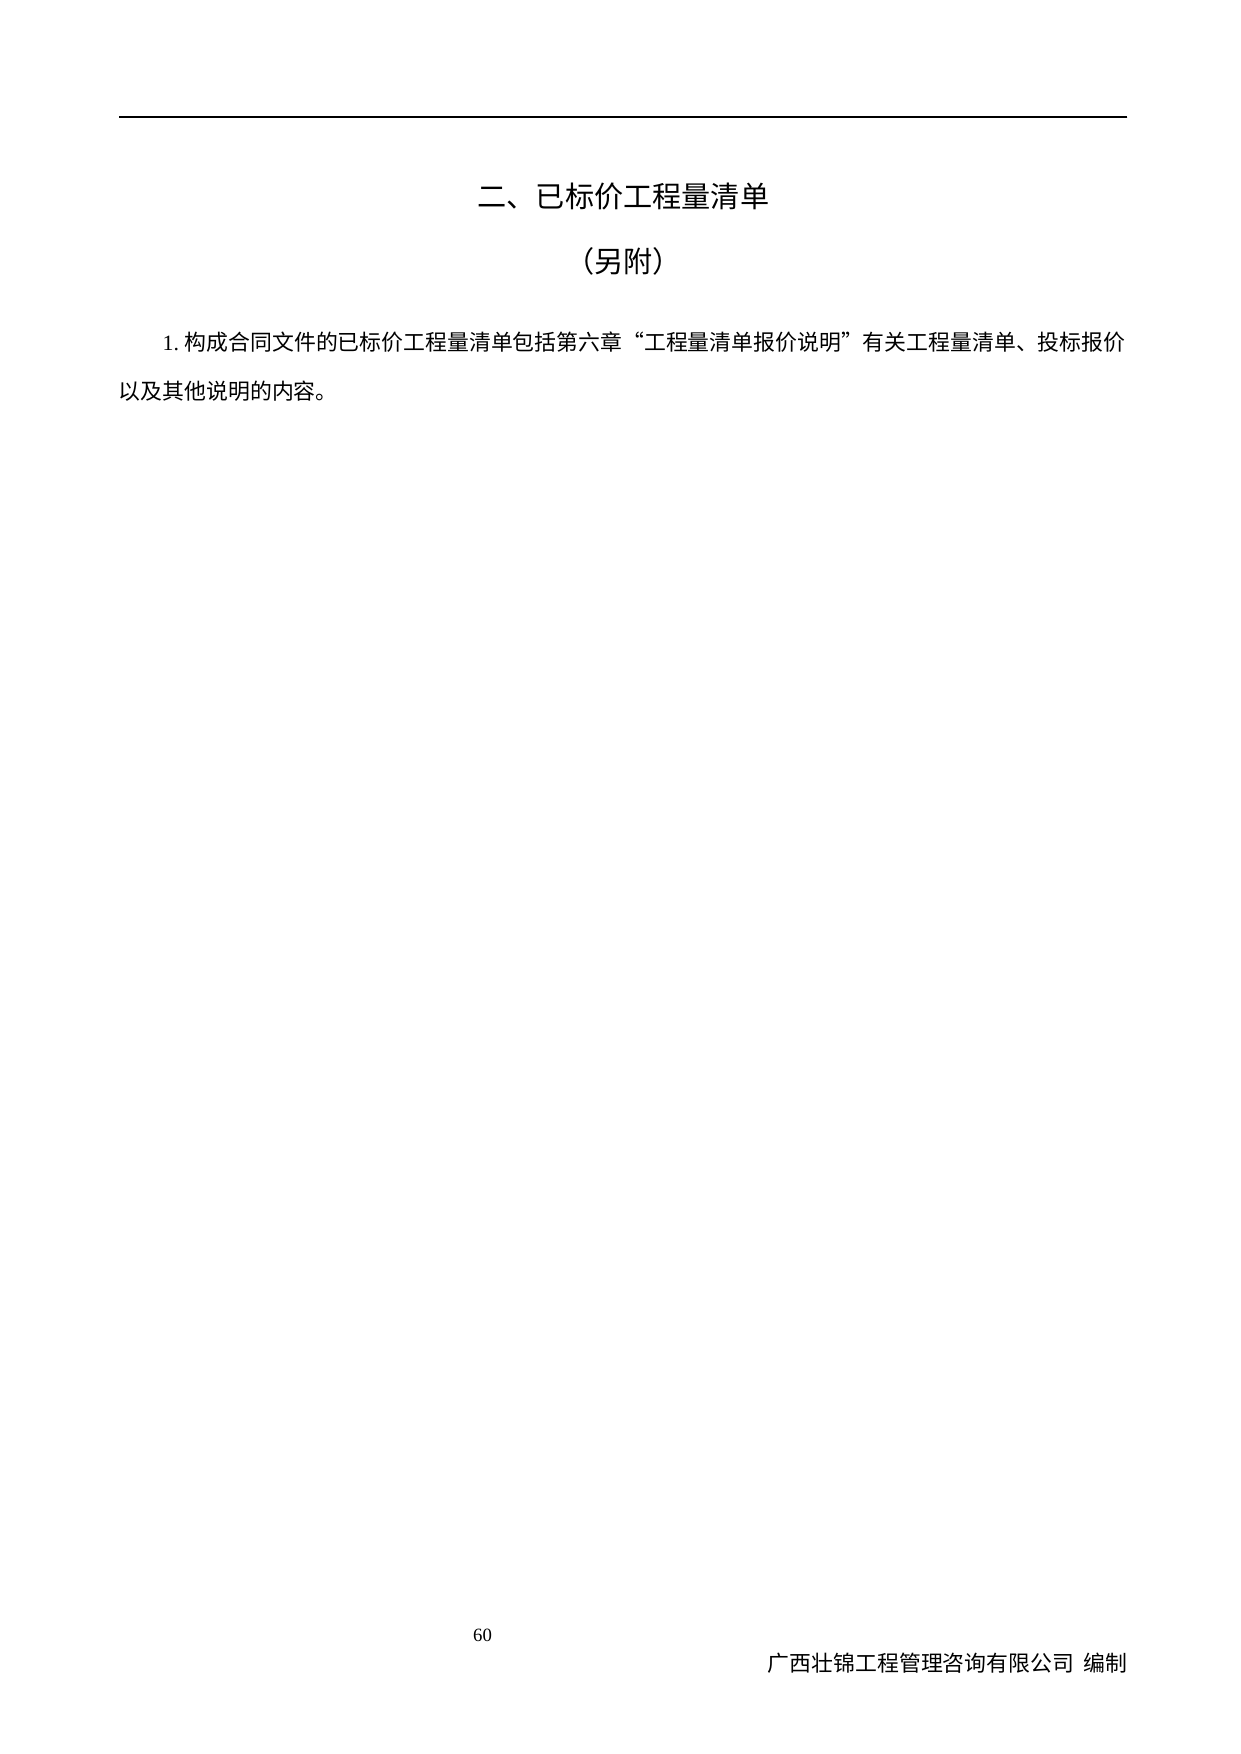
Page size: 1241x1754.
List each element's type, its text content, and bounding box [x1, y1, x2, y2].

text 二、已标价工程量清单 [119, 162, 1127, 227]
text （另附） [119, 227, 1127, 292]
text 1. 构成合同文件的已标价工程量清单包括第六章“工程量清单报价说明”有关工程量清单、投标报价以及其他说明的内容。 [119, 324, 1127, 406]
